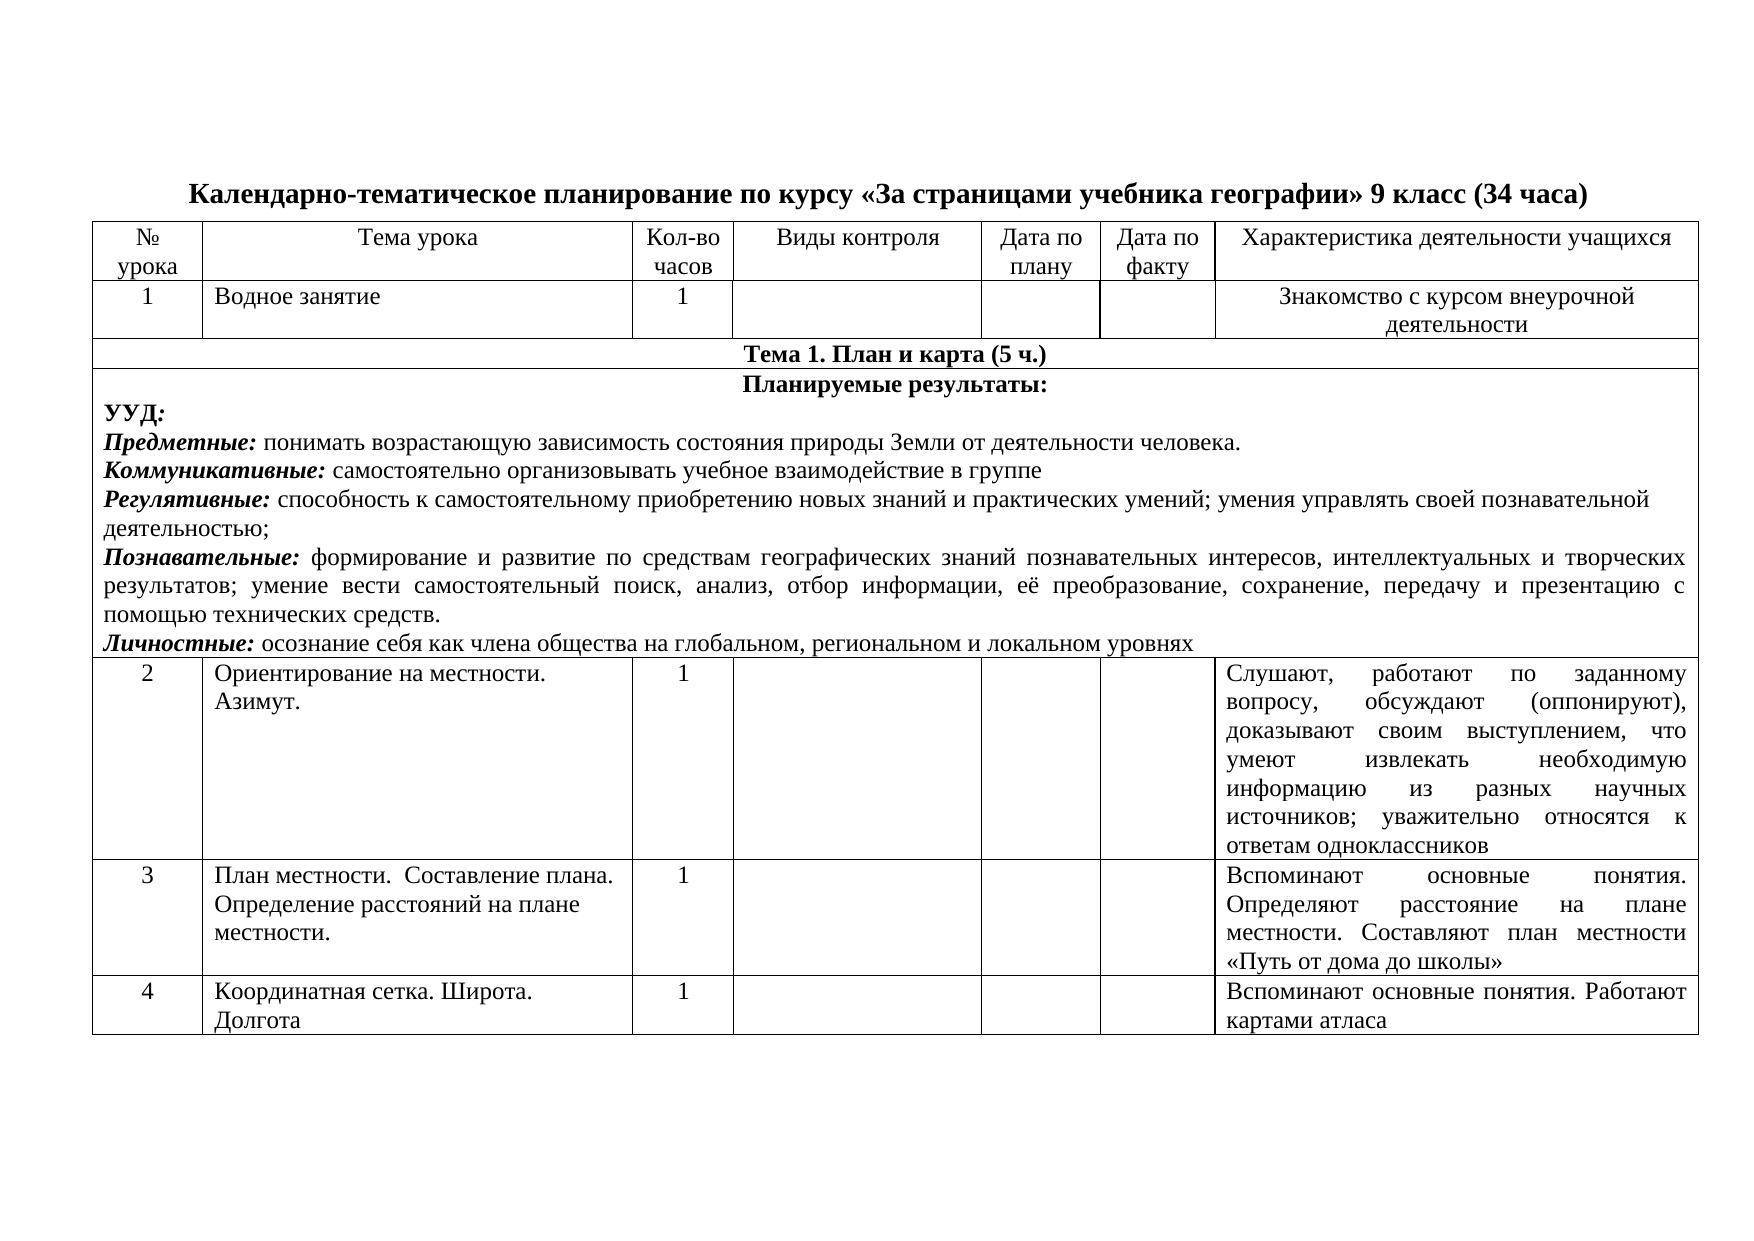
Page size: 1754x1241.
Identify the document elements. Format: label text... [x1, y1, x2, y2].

table_header Виды контроля [734, 222, 981, 280]
table_cell [733, 281, 981, 338]
table_cell 2 [93, 658, 202, 859]
table_header Дата по факту [1101, 222, 1214, 280]
table_cell Знакомство с курсом внеурочной деятельности [1216, 281, 1698, 338]
table_cell Планируемые результаты: УУД: Предметные: понимать возрастающую зависимость состояния природы Земли от деятельности человека. Коммуникативные: самостоятельно организовывать учебное взаимодействие в группе Регулятивные: способность к самостоятельному приобретению новых знаний и практических умений; умения управлять своей познавательной деятельностью; Познавательные: формирование и развитие по средствам географических знаний познавательных интересов, интеллектуальных и творческих результатов; умение вести самостоятельный поиск, анализ, отбор информации, её преобразование, сохранение, передачу и презентацию с помощью технических средств. Личностные: осознание себя как члена общества на глобальном, региональном и локальном уровнях [93, 369, 1698, 657]
table_header Дата по плану [982, 222, 1100, 280]
table_header № урока [93, 222, 202, 280]
table_cell [1101, 976, 1214, 1033]
table_cell [734, 658, 981, 859]
table_cell [982, 860, 1100, 975]
table_cell [982, 281, 1099, 338]
table_cell [1101, 860, 1214, 975]
table_cell 3 [93, 860, 202, 975]
table_cell [734, 976, 981, 1033]
table_cell Слушают, работают по заданному вопросу, обсуждают (оппонируют), доказывают своим выступлением, что умеют извлекать необходимую информацию из разных научных источников; уважительно относятся к ответам одноклассников [1489, 658, 1698, 859]
table_header Характеристика деятельности учащихся [1216, 222, 1698, 280]
table_cell Вспоминают основные понятия. Определяют расстояние на плане местности. Составляют план местности «Путь от дома до школы» [1216, 860, 1698, 975]
table_cell Вспоминают основные понятия. Работают картами атласа [1216, 976, 1698, 1033]
table_header Тема урока [203, 222, 632, 280]
table_cell [1101, 658, 1214, 859]
table_cell План местности. Составление плана. Определение расстояний на плане местности. [203, 860, 632, 975]
table_cell Ориентирование на местности. Азимут. [203, 658, 632, 859]
table_cell Координатная сетка. Широта. Долгота [203, 976, 632, 1033]
table_cell [982, 976, 1100, 1033]
table_cell [1101, 281, 1215, 338]
table_cell 1 [633, 860, 733, 975]
table_cell 1 [633, 976, 733, 1033]
table_cell 1 [633, 658, 733, 859]
table_cell Тема 1. План и карта (5 ч.) [93, 339, 1698, 368]
text Календарно-тематическое планирование по курсу «За страницами учебника географии» 9 класс (34 часа) [141, 176, 1636, 210]
table_cell [734, 860, 981, 975]
table_cell 1 [633, 281, 732, 338]
table_cell [982, 658, 1100, 859]
table_cell 1 [93, 281, 202, 338]
table_header Кол-во часов [633, 222, 733, 280]
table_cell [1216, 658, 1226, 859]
table_cell 4 [93, 976, 202, 1033]
table_cell Водное занятие [203, 281, 632, 338]
